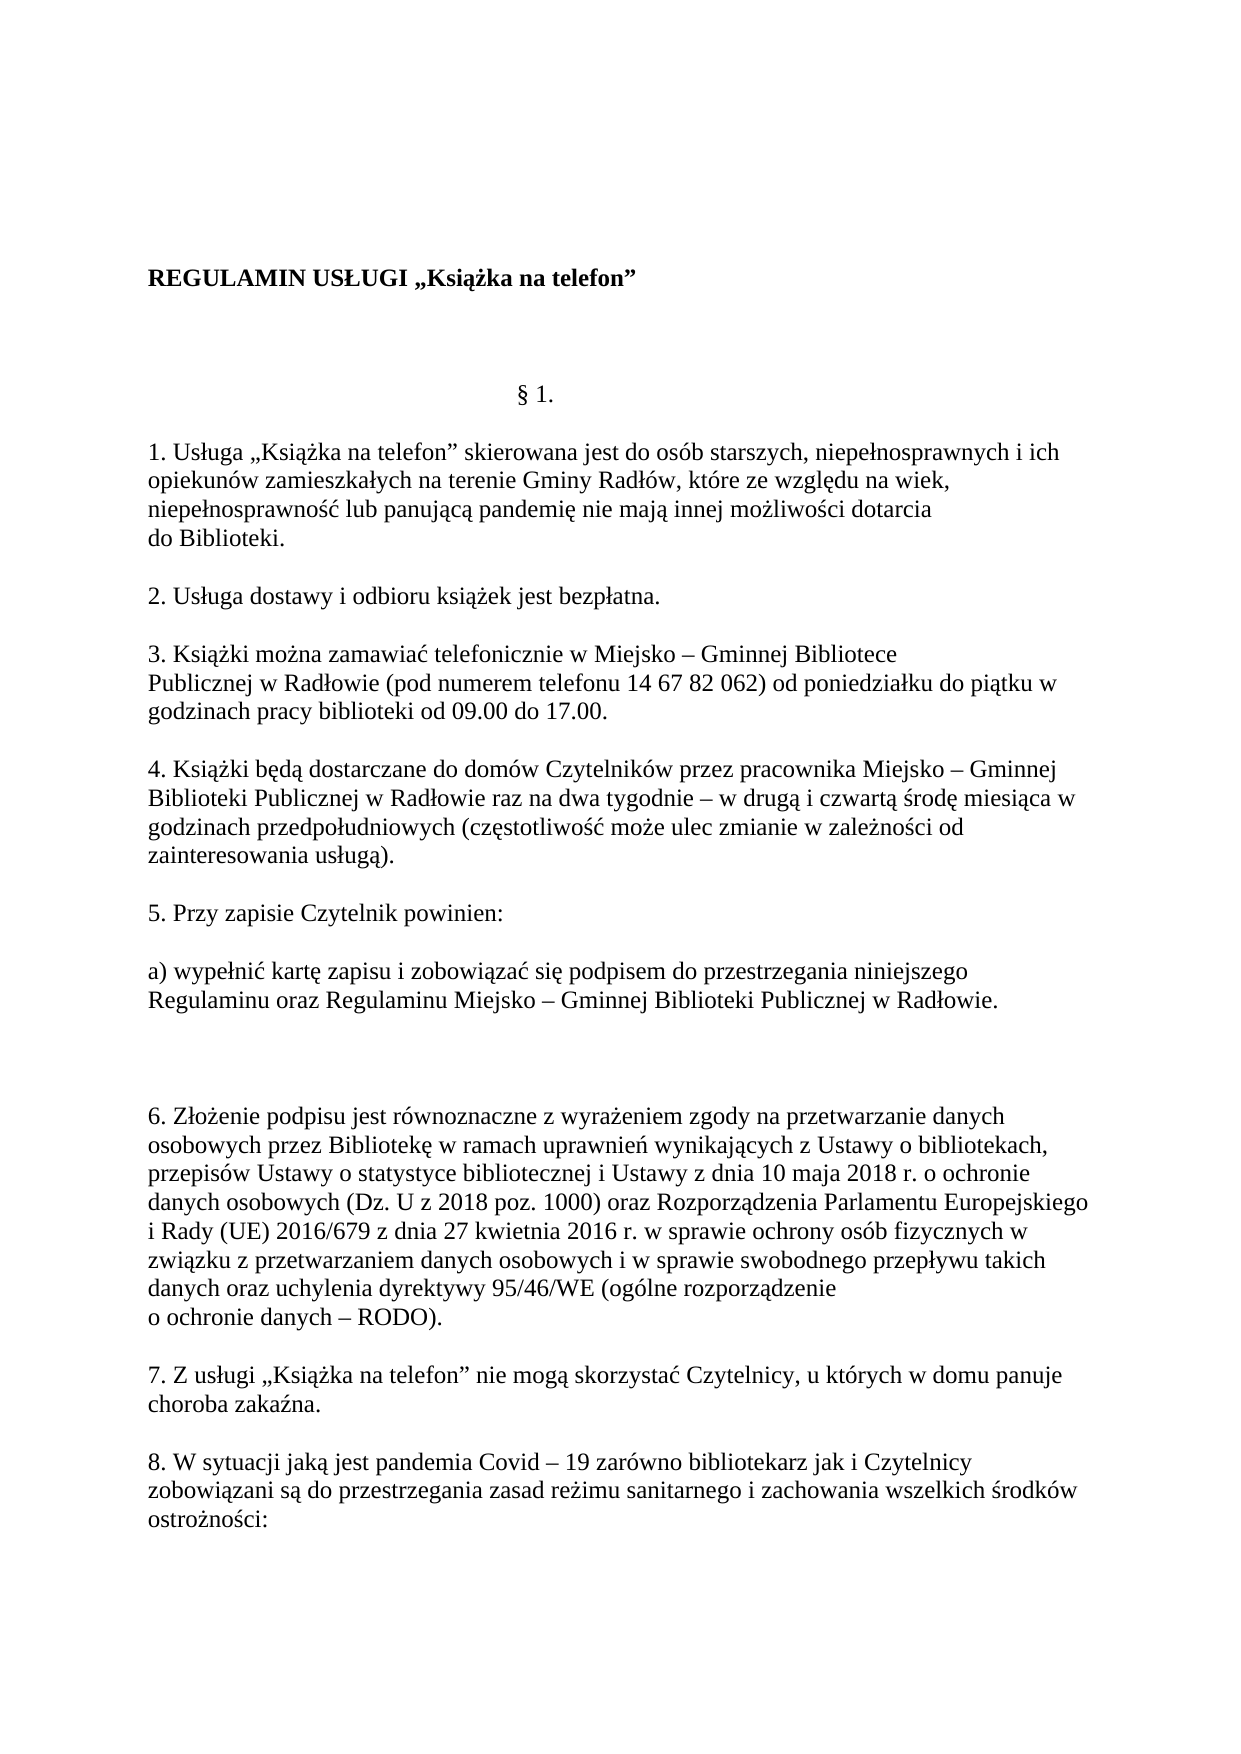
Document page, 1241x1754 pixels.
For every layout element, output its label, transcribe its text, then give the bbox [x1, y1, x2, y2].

text 6. Złożenie podpisu jest równoznaczne z wyrażeniem zgody na przetwarzanie danych osobowych przez Bibliotekę w ramach uprawnień wynikających z Ustawy o bibliotekach, przepisów Ustawy o statystyce bibliotecznej i Ustawy z dnia 10 maja 2018 r. o ochronie danych osobowych (Dz. U z 2018 poz. 1000) oraz Rozporządzenia Parlamentu Europejskiego i Rady (UE) 2016/679 z dnia 27 kwietnia 2016 r. w sprawie ochrony osób fizycznych w związku z przetwarzaniem danych osobowych i w sprawie swobodnego przepływu takich danych oraz uchylenia dyrektywy 95/46/WE (ogólne rozporządzenie o ochronie danych – RODO). [148, 1101, 1093, 1331]
text § 1. [443, 379, 1093, 408]
text 1. Usługa „Książka na telefon” skierowana jest do osób starszych, niepełnosprawnych i ich opiekunów zamieszkałych na terenie Gminy Radłów, które ze względu na wiek, niepełnosprawność lub panującą pandemię nie mają innej możliwości dotarcia do Biblioteki. [148, 437, 1093, 552]
text 8. W sytuacji jaką jest pandemia Covid – 19 zarówno bibliotekarz jak i Czytelnicy zobowiązani są do przestrzegania zasad reżimu sanitarnego i zachowania wszelkich środków ostrożności: [148, 1447, 1093, 1533]
text a) wypełnić kartę zapisu i zobowiązać się podpisem do przestrzegania niniejszego Regulaminu oraz Regulaminu Miejsko – Gminnej Biblioteki Publicznej w Radłowie. [148, 956, 1093, 1014]
text 5. Przy zapisie Czytelnik powinien: [148, 898, 1093, 927]
text 4. Książki będą dostarczane do domów Czytelników przez pracownika Miejsko – Gminnej Biblioteki Publicznej w Radłowie raz na dwa tygodnie – w drugą i czwartą środę miesiąca w godzinach przedpołudniowych (częstotliwość może ulec zmianie w zależności od zainteresowania usługą). [148, 754, 1093, 869]
text 3. Książki można zamawiać telefonicznie w Miejsko – Gminnej Bibliotece Publicznej w Radłowie (pod numerem telefonu 14 67 82 062) od poniedziałku do piątku w godzinach pracy biblioteki od 09.00 do 17.00. [148, 639, 1093, 725]
text 7. Z usługi „Książka na telefon” nie mogą skorzystać Czytelnicy, u których w domu panuje choroba zakaźna. [148, 1360, 1093, 1418]
text REGULAMIN USŁUGI „Książka na telefon” [148, 263, 1093, 292]
text 2. Usługa dostawy i odbioru książek jest bezpłatna. [148, 581, 1093, 610]
